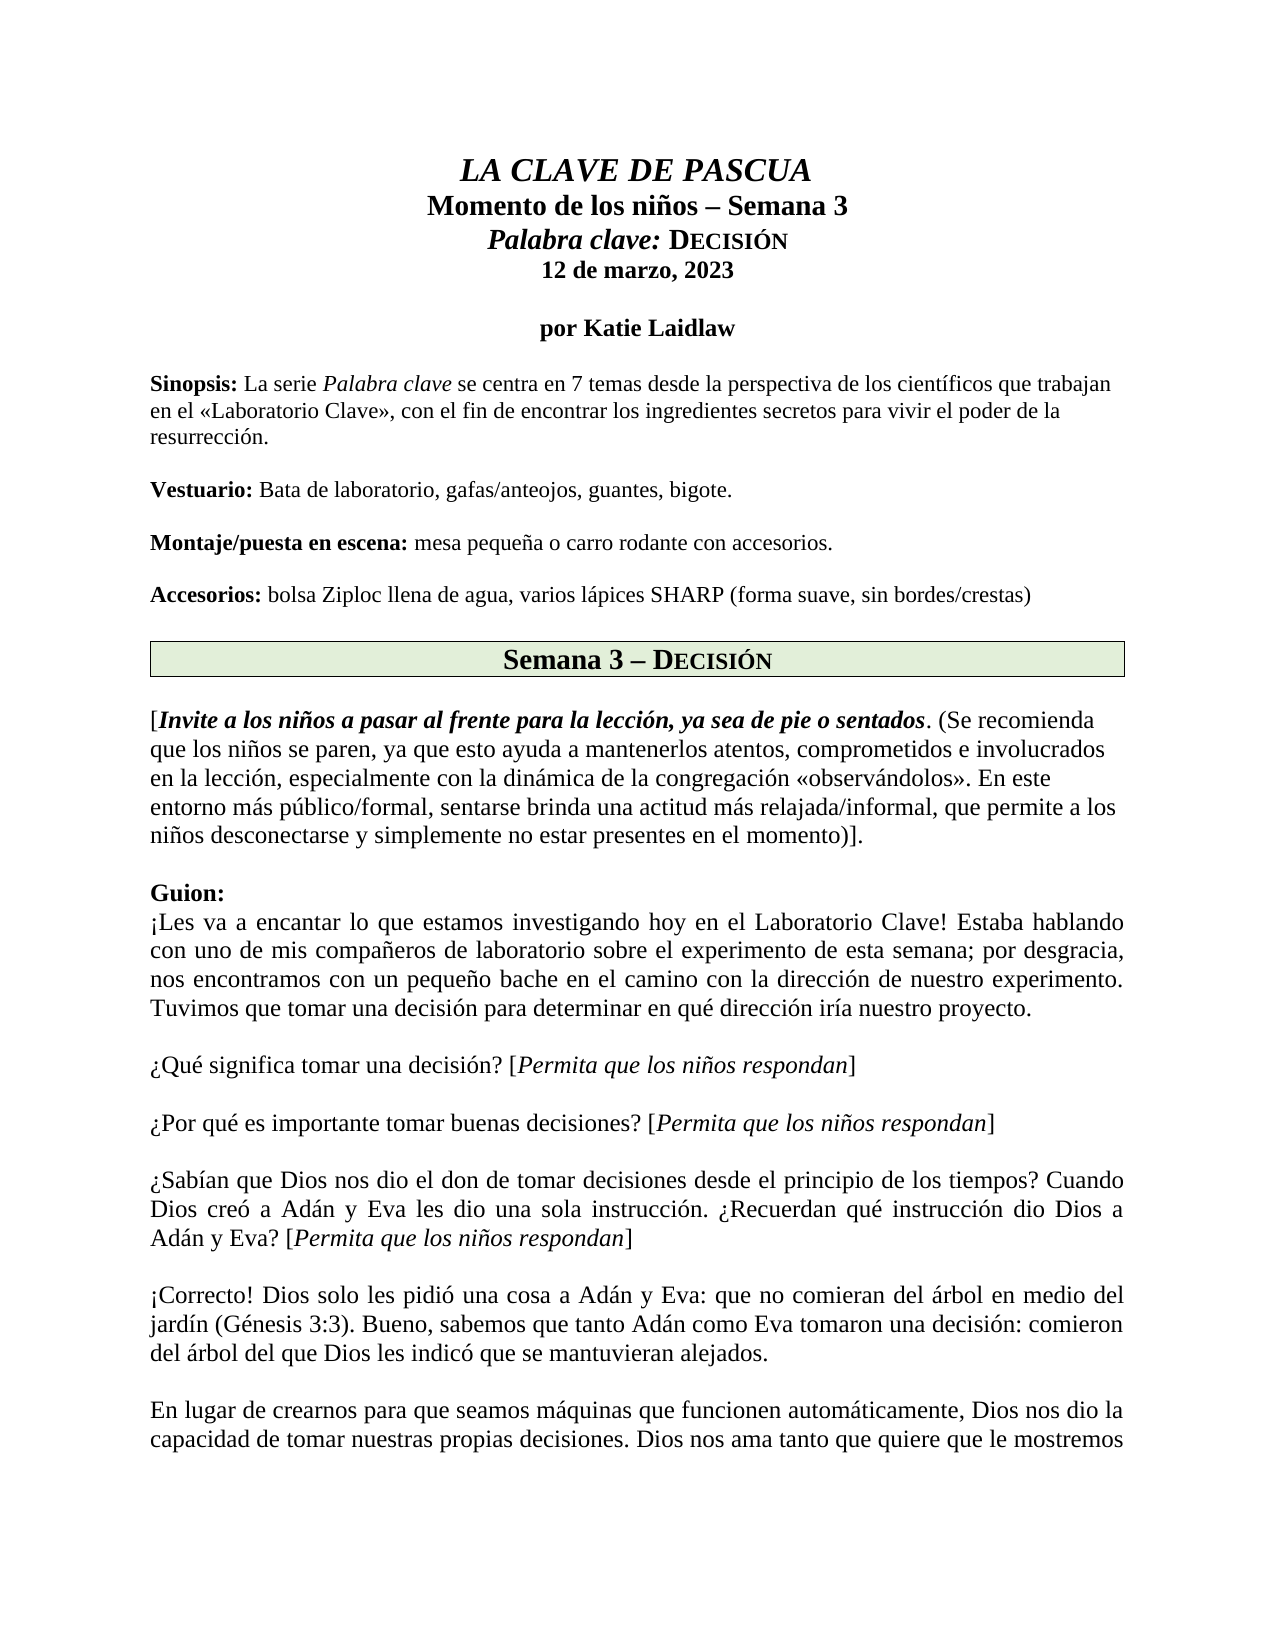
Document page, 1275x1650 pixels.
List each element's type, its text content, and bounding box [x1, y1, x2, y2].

text 12 de marzo, 2023 [150, 255, 1125, 284]
text Palabra clave: Decisión [150, 222, 1125, 255]
text Vestuario: Bata de laboratorio, gafas/anteojos, guantes, bigote. [150, 476, 1125, 502]
text Guion: [150, 878, 1125, 907]
text Accesorios: bolsa Ziploc llena de agua, varios lápices SHARP (forma suave, sin bordes/crestas) [150, 581, 1125, 608]
text por Katie Laidlaw [150, 313, 1125, 342]
text ¿Sabían que Dios nos dio el don de tomar decisiones desde el principio de los tiempos? Cuando Dios creó a Adán y Eva les dio una sola instrucción. ¿Recuerdan qué instrucción dio Dios a Adán y Eva? [Permita que los niños respondan] [150, 1166, 1125, 1252]
text [Invite a los niños a pasar al frente para la lección, ya sea de pie o sentados. (Se recomienda que los niños se paren, ya que esto ayuda a mantenerlos atentos, comprometidos e involucrados en la lección, especialmente con la dinámica de la congregación «observándolos». En este entorno más público/formal, sentarse brinda una actitud más relajada/informal, que permite a los niños desconectarse y simplemente no estar presentes en el momento)]. [150, 706, 1125, 849]
text ¿Por qué es importante tomar buenas decisiones? [Permita que los niños respondan] [150, 1108, 1125, 1137]
text ¡Les va a encantar lo que estamos investigando hoy en el Laboratorio Clave! Estaba hablando con uno de mis compañeros de laboratorio sobre el experimento de esta semana; por desgracia, nos encontramos con un pequeño bache en el camino con la dirección de nuestro experimento. Tuvimos que tomar una decisión para determinar en qué dirección iría nuestro proyecto. [150, 907, 1125, 1022]
text Momento de los niños – Semana 3 [150, 188, 1125, 222]
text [150, 1396, 1125, 1453]
text Montaje/puesta en escena: mesa pequeña o carro rodante con accesorios. [150, 528, 1125, 555]
table_header Semana 3 – Decisión [151, 642, 1124, 676]
text Sinopsis: La serie Palabra clave se centra en 7 temas desde la perspectiva de los científicos que trabajan en el «Laboratorio Clave», con el fin de encontrar los ingredientes secretos para vivir el poder de la resurrección. [150, 370, 1125, 449]
text ¿Qué significa tomar una decisión? [Permita que los niños respondan] [150, 1051, 1125, 1079]
text LA CLAVE DE PASCUA [150, 150, 1125, 188]
text ¡Correcto! Dios solo les pidió una cosa a Adán y Eva: que no comieran del árbol en medio del jardín (Génesis 3:3). Bueno, sabemos que tanto Adán como Eva tomaron una decisión: comieron del árbol del que Dios les indicó que se mantuvieran alejados. [150, 1281, 1125, 1367]
